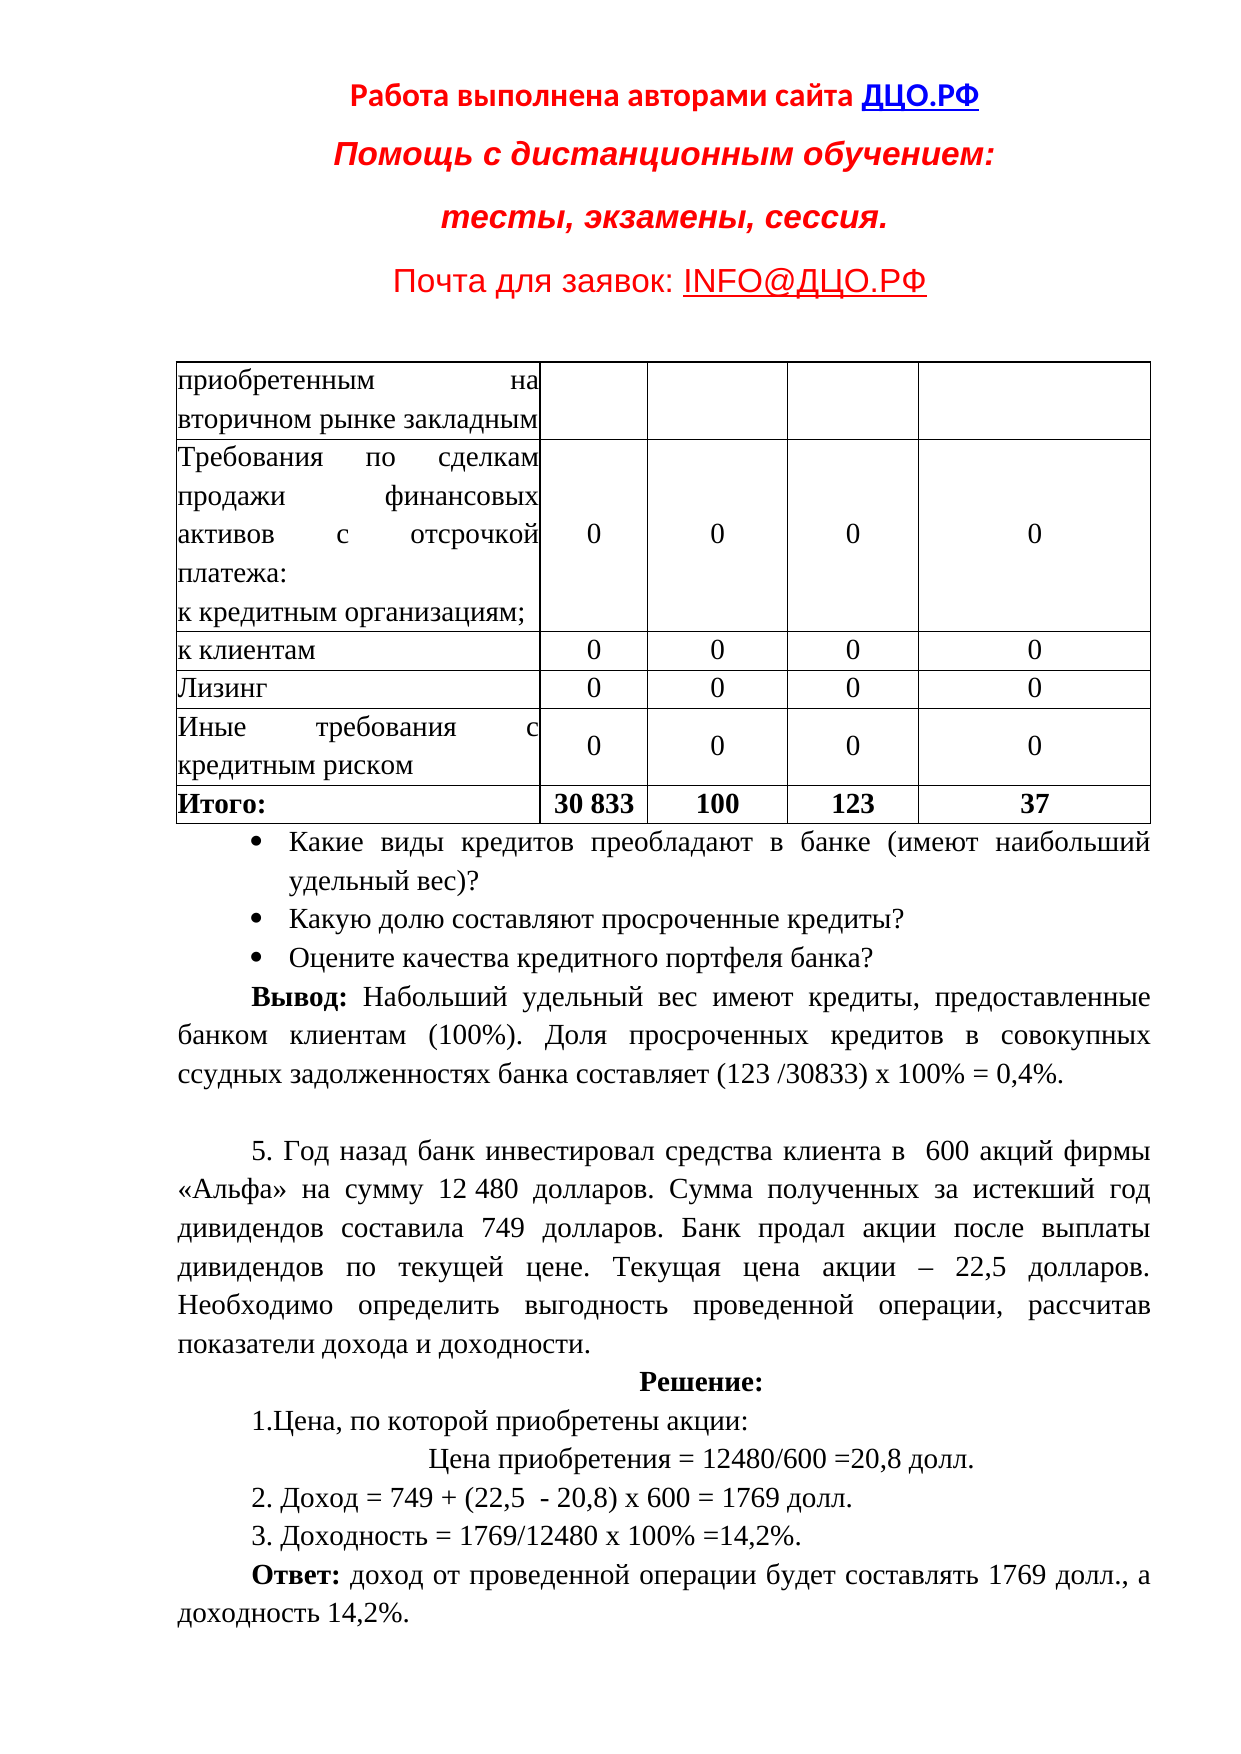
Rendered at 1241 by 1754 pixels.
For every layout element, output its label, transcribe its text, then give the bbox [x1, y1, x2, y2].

table_cell 0 [541, 709, 647, 785]
text 5. Год назад банк инвестировал средства клиента в 600 акций фирмы «Альфа» на сумму 12 480 долларов. Сумма полученных за истекший год дивидендов составила 749 долларов. Банк продал акции после выплаты дивидендов по текущей цене. Текущая цена акции – 22,5 долларов. Необходимо определить выгодность проведенной операции, рассчитав показатели дохода и доходности. [177, 1133, 1152, 1359]
table_cell 0 [648, 363, 787, 438]
table_cell 0 [648, 671, 787, 708]
table_cell Лизинг [177, 671, 539, 708]
list Оцените качества кредитного портфеля банка? [251, 940, 1152, 974]
table_cell 0 [541, 632, 647, 669]
table_cell 0 [919, 632, 1150, 669]
text 1.Цена, по которой приобретены акции: [177, 1403, 1152, 1436]
table_cell 0 [648, 709, 787, 785]
table_cell 0 [788, 363, 918, 438]
table_cell Итого: [177, 786, 539, 823]
table_cell 0 [919, 671, 1150, 708]
table_cell 0 [648, 632, 787, 669]
table_cell 0 [541, 671, 647, 708]
text Цена приобретения = 12480/600 =20,8 долл. [177, 1441, 1152, 1475]
table_cell 0 [788, 671, 918, 708]
table_cell 0 [648, 440, 787, 631]
text Вывод: Набольший удельный вес имеют кредиты, предоставленные банком клиентам (100%). Доля просроченных кредитов в совокупных ссудных задолженностях банка составляет (123 /30833) х 100% = 0,4%. [177, 979, 1152, 1089]
table_cell 30 833 [541, 786, 647, 823]
table_cell к клиентам [177, 632, 539, 669]
table_cell Иные требования с кредитным риском [177, 709, 539, 785]
table_cell 0 [788, 632, 918, 669]
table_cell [177, 363, 539, 438]
table_cell 0 [919, 363, 1150, 438]
table_cell 0 [919, 440, 1150, 631]
list Какие виды кредитов преобладают в банке (имеют наибольший удельный вес)? [251, 824, 1152, 897]
table_cell Требования по сделкам продажи финансовых активов с отсрочкой платежа: к кредитным организациям; [177, 440, 539, 631]
table_cell 0 [788, 709, 918, 785]
table_cell 0 [788, 440, 918, 631]
text Решение: [177, 1364, 1152, 1398]
list Какую долю составляют просроченные кредиты? [251, 902, 1152, 935]
table_cell 0 [541, 363, 647, 438]
table_cell 37 [919, 786, 1150, 823]
text 2. Доход = 749 + (22,5 - 20,8) х 600 = 1769 долл. [177, 1480, 1152, 1513]
table_cell 0 [541, 440, 647, 631]
table_cell 123 [788, 786, 918, 823]
table_cell 0 [919, 709, 1150, 785]
text 3. Доходность = 1769/12480 х 100% =14,2%. [177, 1518, 1152, 1552]
table_cell 100 [648, 786, 787, 823]
text Ответ: доход от проведенной операции будет составлять 1769 долл., а доходность 14,2%. [177, 1557, 1152, 1629]
